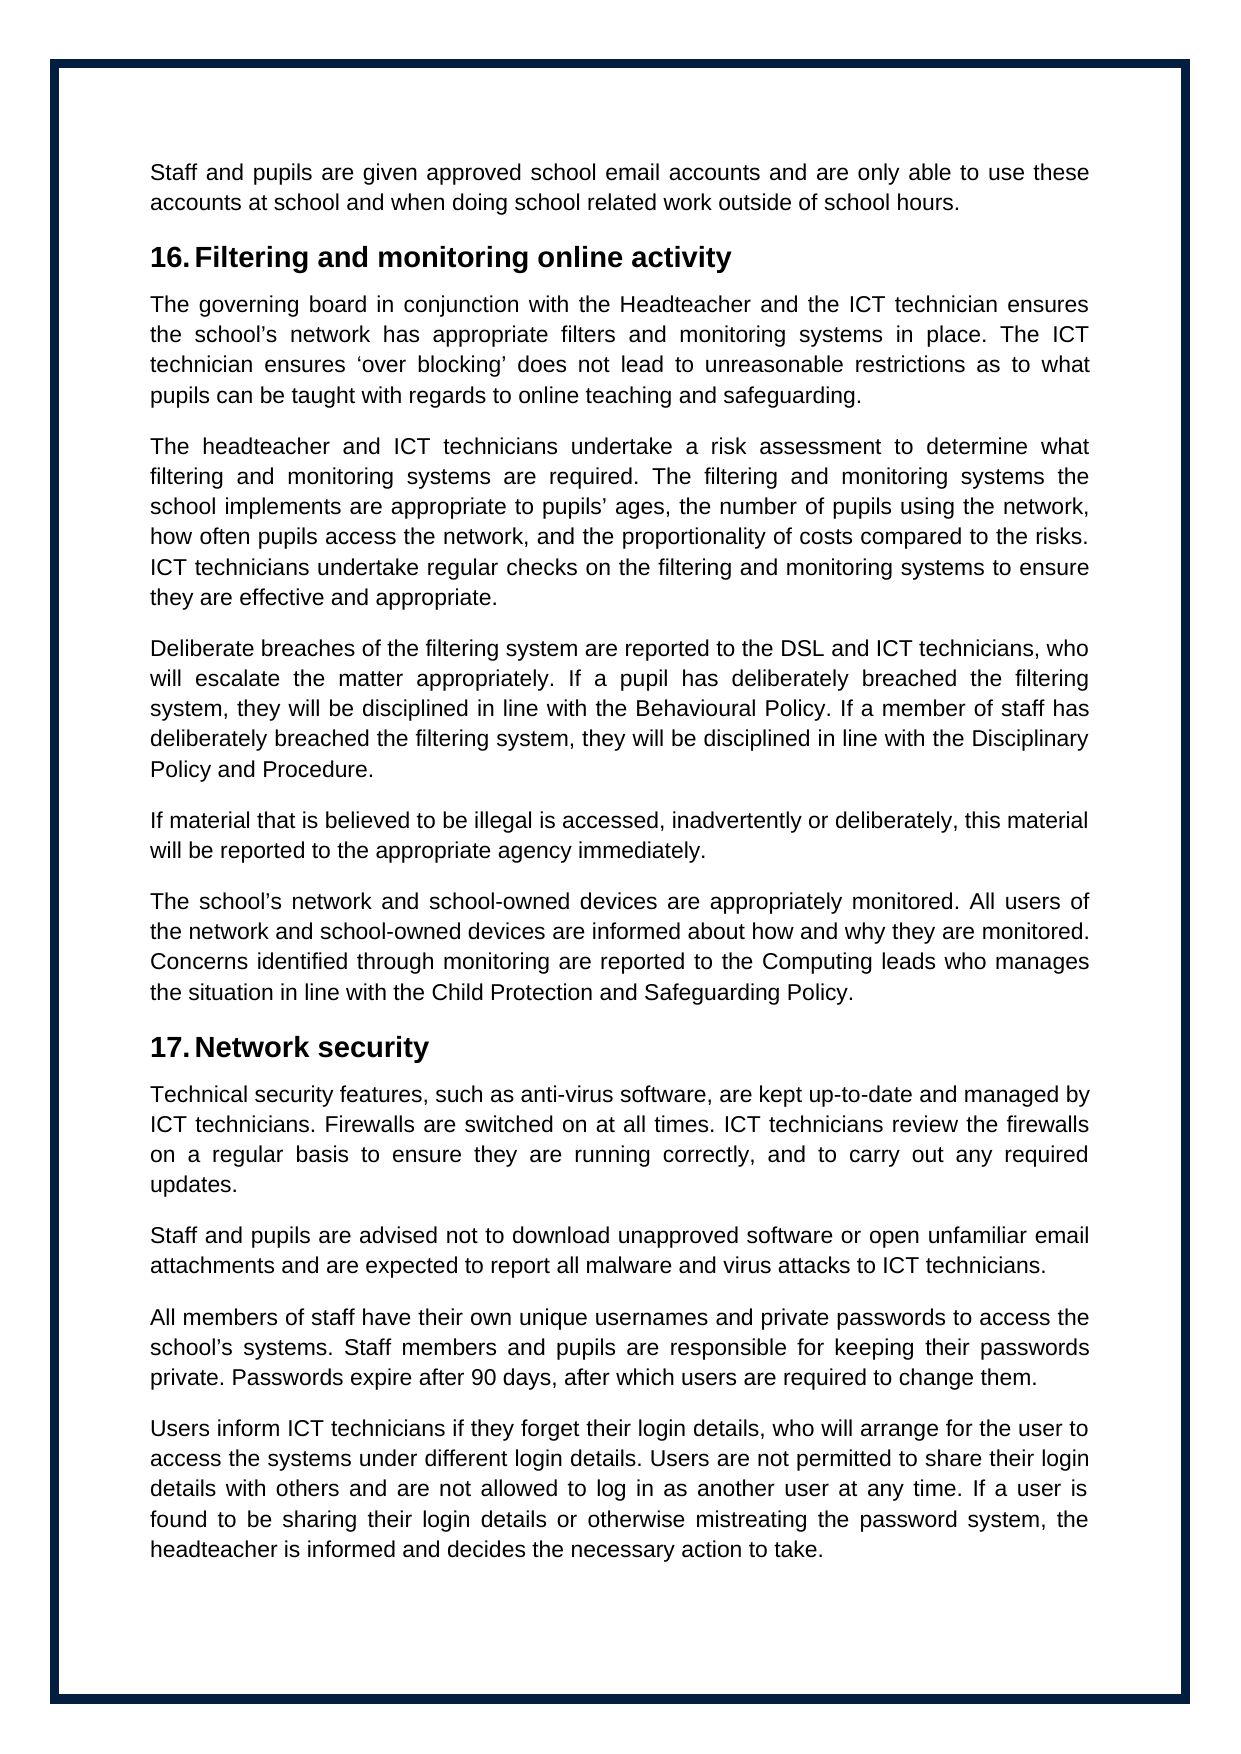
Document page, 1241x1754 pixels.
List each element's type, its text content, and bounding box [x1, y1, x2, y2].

text Technical security features, such as anti-virus software, are kept up-to-date and managed by ICT technicians. Firewalls are switched on at all times. ICT technicians review the firewalls on a regular basis to ensure they are running correctly, and to carry out any required updates. [150, 1081, 1090, 1198]
text Users inform ICT technicians if they forget their login details, who will arrange for the user to access the systems under different login details. Users are not permitted to share their login details with others and are not allowed to log in as another user at any time. If a user is found to be sharing their login details or otherwise mistreating the password system, the headteacher is informed and decides the necessary action to take. [150, 1415, 1090, 1562]
text If material that is believed to be illegal is accessed, inadvertently or deliberately, this material will be reported to the appropriate agency immediately. [150, 807, 1090, 863]
text Deliberate breaches of the filtering system are reported to the DSL and ICT technicians, who will escalate the matter appropriately. If a pupil has deliberately breached the filtering system, they will be disciplined in line with the Behavioural Policy. If a member of staff has deliberately breached the filtering system, they will be disciplined in line with the Disciplinary Policy and Procedure. [150, 635, 1090, 782]
subtitle Filtering and monitoring online activity [150, 240, 1090, 273]
text The school’s network and school-owned devices are appropriately monitored. All users of the network and school-owned devices are informed about how and why they are monitored. Concerns identified through monitoring are reported to the Computing leads who manages the situation in line with the Child Protection and Safeguarding Policy. [150, 888, 1090, 1005]
subtitle Network security [150, 1029, 1090, 1063]
text Staff and pupils are given approved school email accounts and are only able to use these accounts at school and when doing school related work outside of school hours. [150, 159, 1090, 215]
text All members of staff have their own unique usernames and private passwords to access the school’s systems. Staff members and pupils are responsible for keeping their passwords private. Passwords expire after 90 days, after which users are required to change them. [150, 1303, 1090, 1390]
text The headteacher and ICT technicians undertake a risk assessment to determine what filtering and monitoring systems are required. The filtering and monitoring systems the school implements are appropriate to pupils’ ages, the number of pupils using the network, how often pupils access the network, and the proportionality of costs compared to the risks. ICT technicians undertake regular checks on the filtering and monitoring systems to ensure they are effective and appropriate. [150, 433, 1090, 610]
text The governing board in conjunction with the Headteacher and the ICT technician ensures the school’s network has appropriate filters and monitoring systems in place. The ICT technician ensures ‘over blocking’ does not lead to unreasonable restrictions as to what pupils can be taught with regards to online teaching and safeguarding. [150, 291, 1090, 408]
text Staff and pupils are advised not to download unapproved software or open unfamiliar email attachments and are expected to report all malware and virus attacks to ICT technicians. [150, 1222, 1090, 1279]
